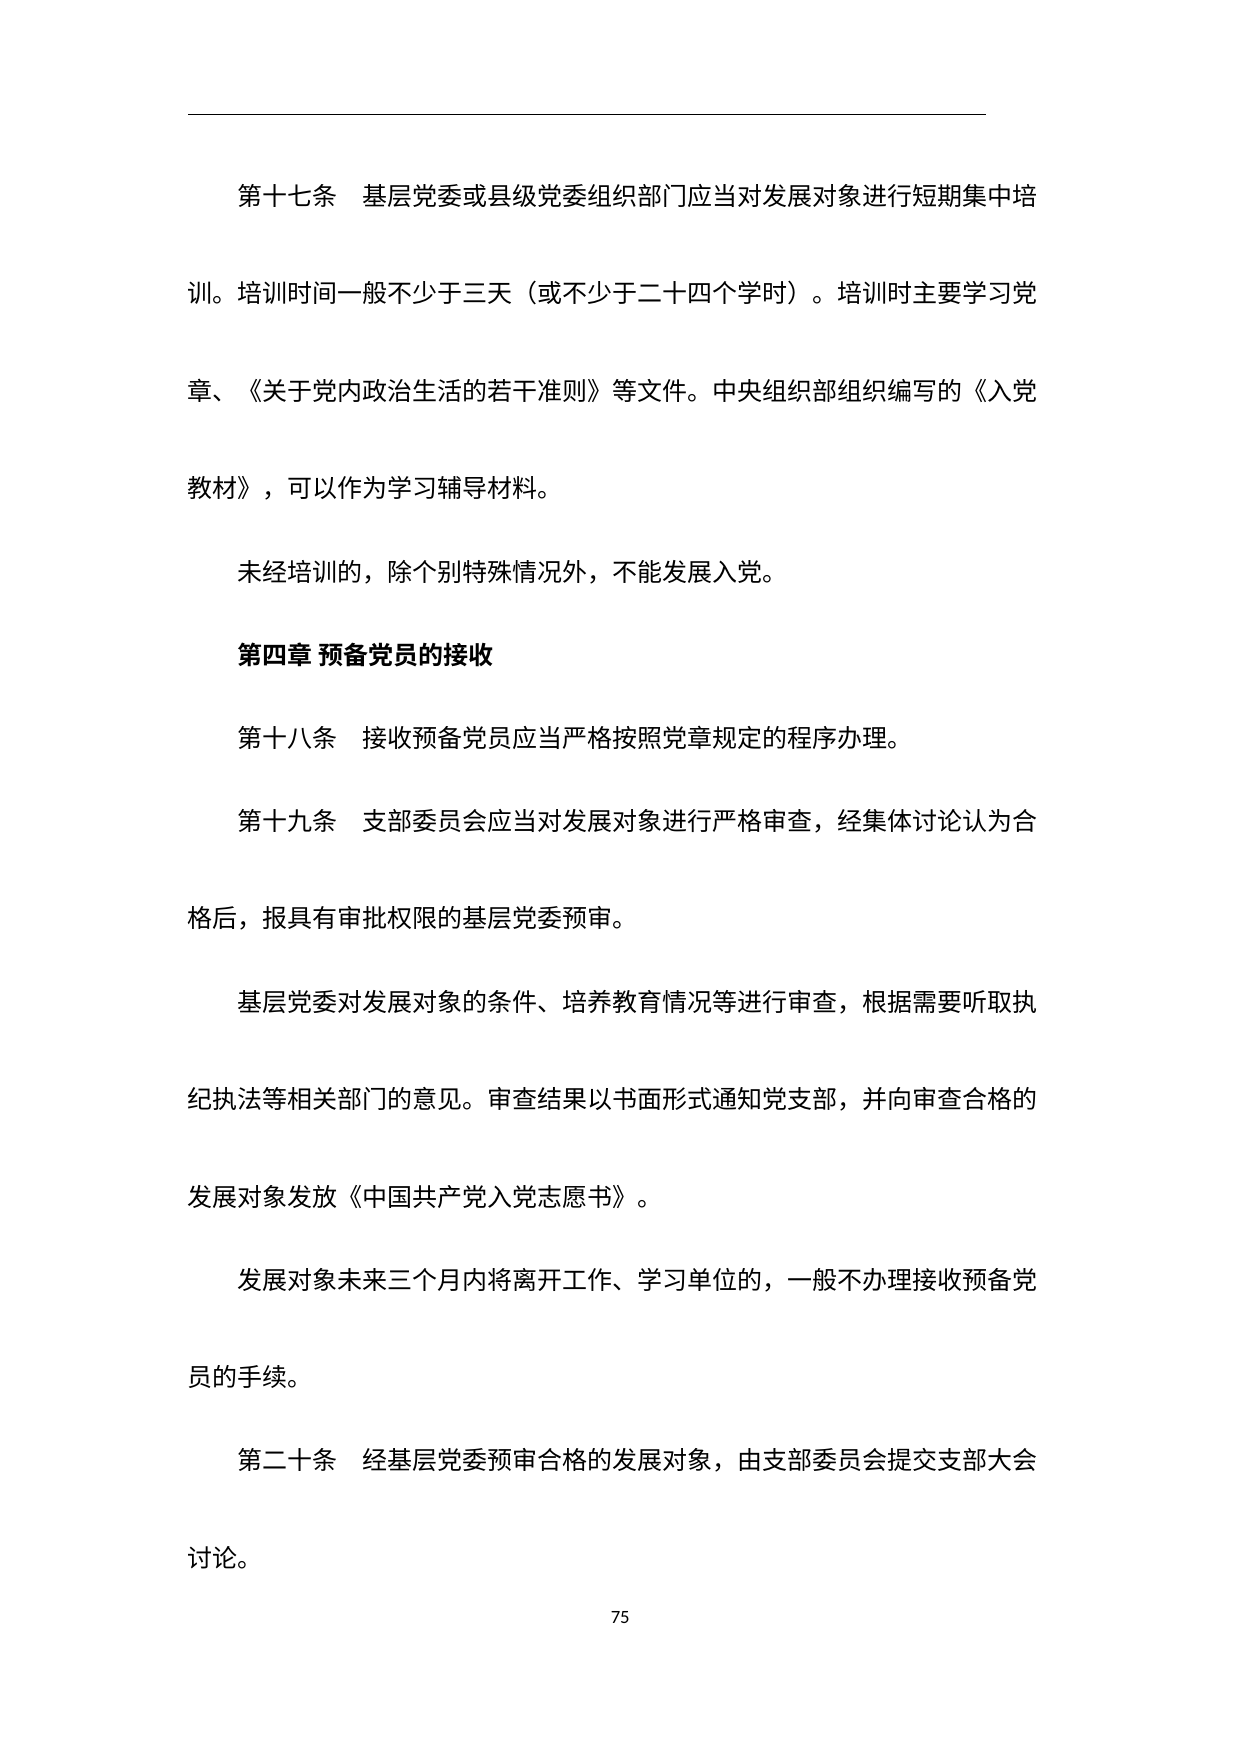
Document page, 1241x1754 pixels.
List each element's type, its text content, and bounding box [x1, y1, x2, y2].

text 第十七条 基层党委或县级党委组织部门应当对发展对象进行短期集中培训。培训时间一般不少于三天（或不少于二十四个学时）。培训时主要学习党章、《关于党内政治生活的若干准则》等文件。中央组织部组织编写的《入党教材》，可以作为学习辅导材料。 [187, 162, 1053, 519]
text 发展对象未来三个月内将离开工作、学习单位的，一般不办理接收预备党员的手续。 [187, 1246, 1053, 1408]
text 第二十条 经基层党委预审合格的发展对象，由支部委员会提交支部大会讨论。 [187, 1426, 1053, 1589]
text 第十九条 支部委员会应当对发展对象进行严格审查，经集体讨论认为合格后，报具有审批权限的基层党委预审。 [187, 787, 1053, 949]
text 基层党委对发展对象的条件、培养教育情况等进行审查，根据需要听取执纪执法等相关部门的意见。审查结果以书面形式通知党支部，并向审查合格的发展对象发放《中国共产党入党志愿书》。 [187, 968, 1053, 1228]
text 未经培训的，除个别特殊情况外，不能发展入党。 [187, 538, 1053, 603]
text 第十八条 接收预备党员应当严格按照党章规定的程序办理。 [187, 704, 1053, 769]
text 第四章 预备党员的接收 [187, 621, 1053, 686]
